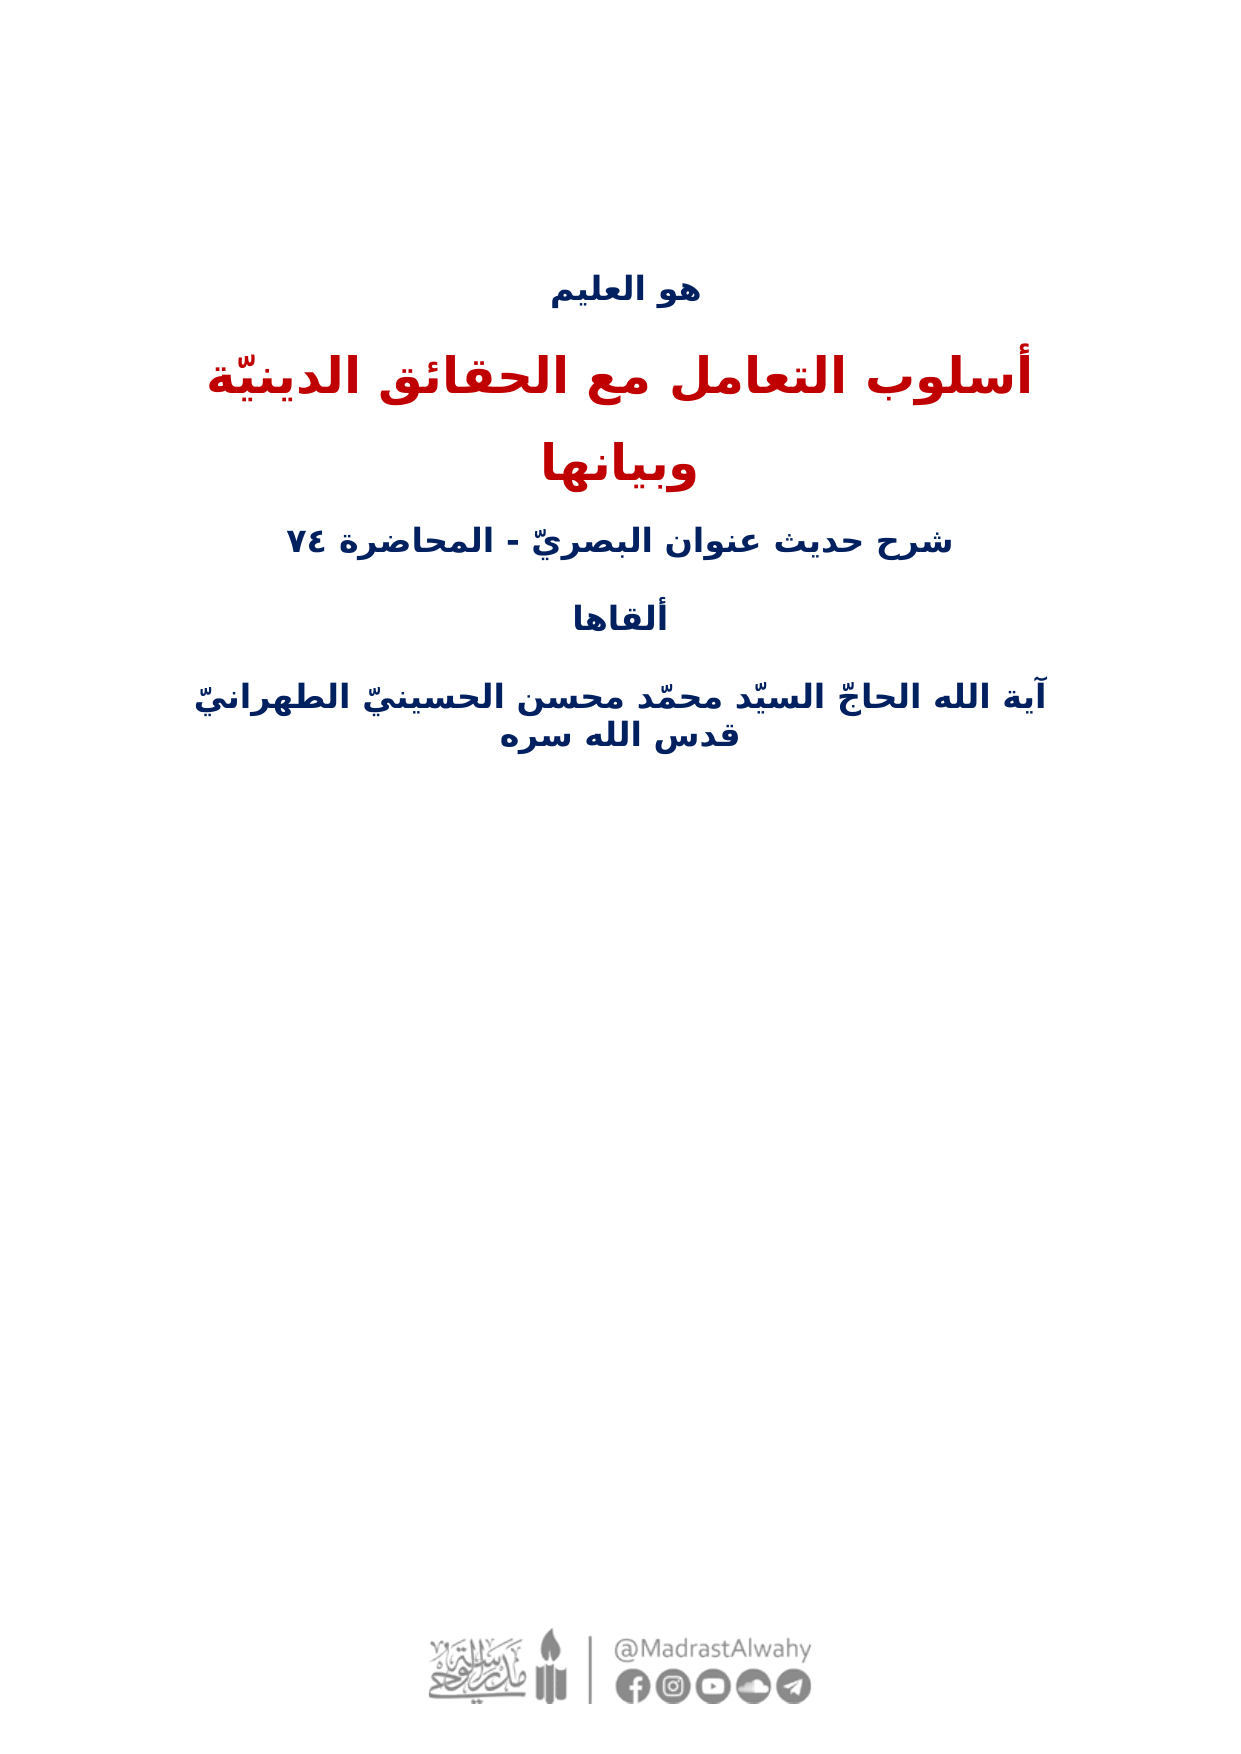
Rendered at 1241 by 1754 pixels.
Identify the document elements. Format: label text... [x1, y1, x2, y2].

picture [428, 1628, 812, 1704]
text قدس الله سره [177, 716, 1063, 755]
text ألقاها [177, 599, 1063, 638]
text هو العليم [177, 269, 1063, 308]
title أسلوب التعامل مع الحقائق الدينيّة وبيانها [177, 347, 1063, 493]
text شرح حديث عنوان البصريّ - المحاضرة ۷٤ [177, 522, 1063, 561]
text آية الله الحاجّ السيّد محمّد محسن الحسينيّ الطهرانيّ [177, 677, 1063, 716]
